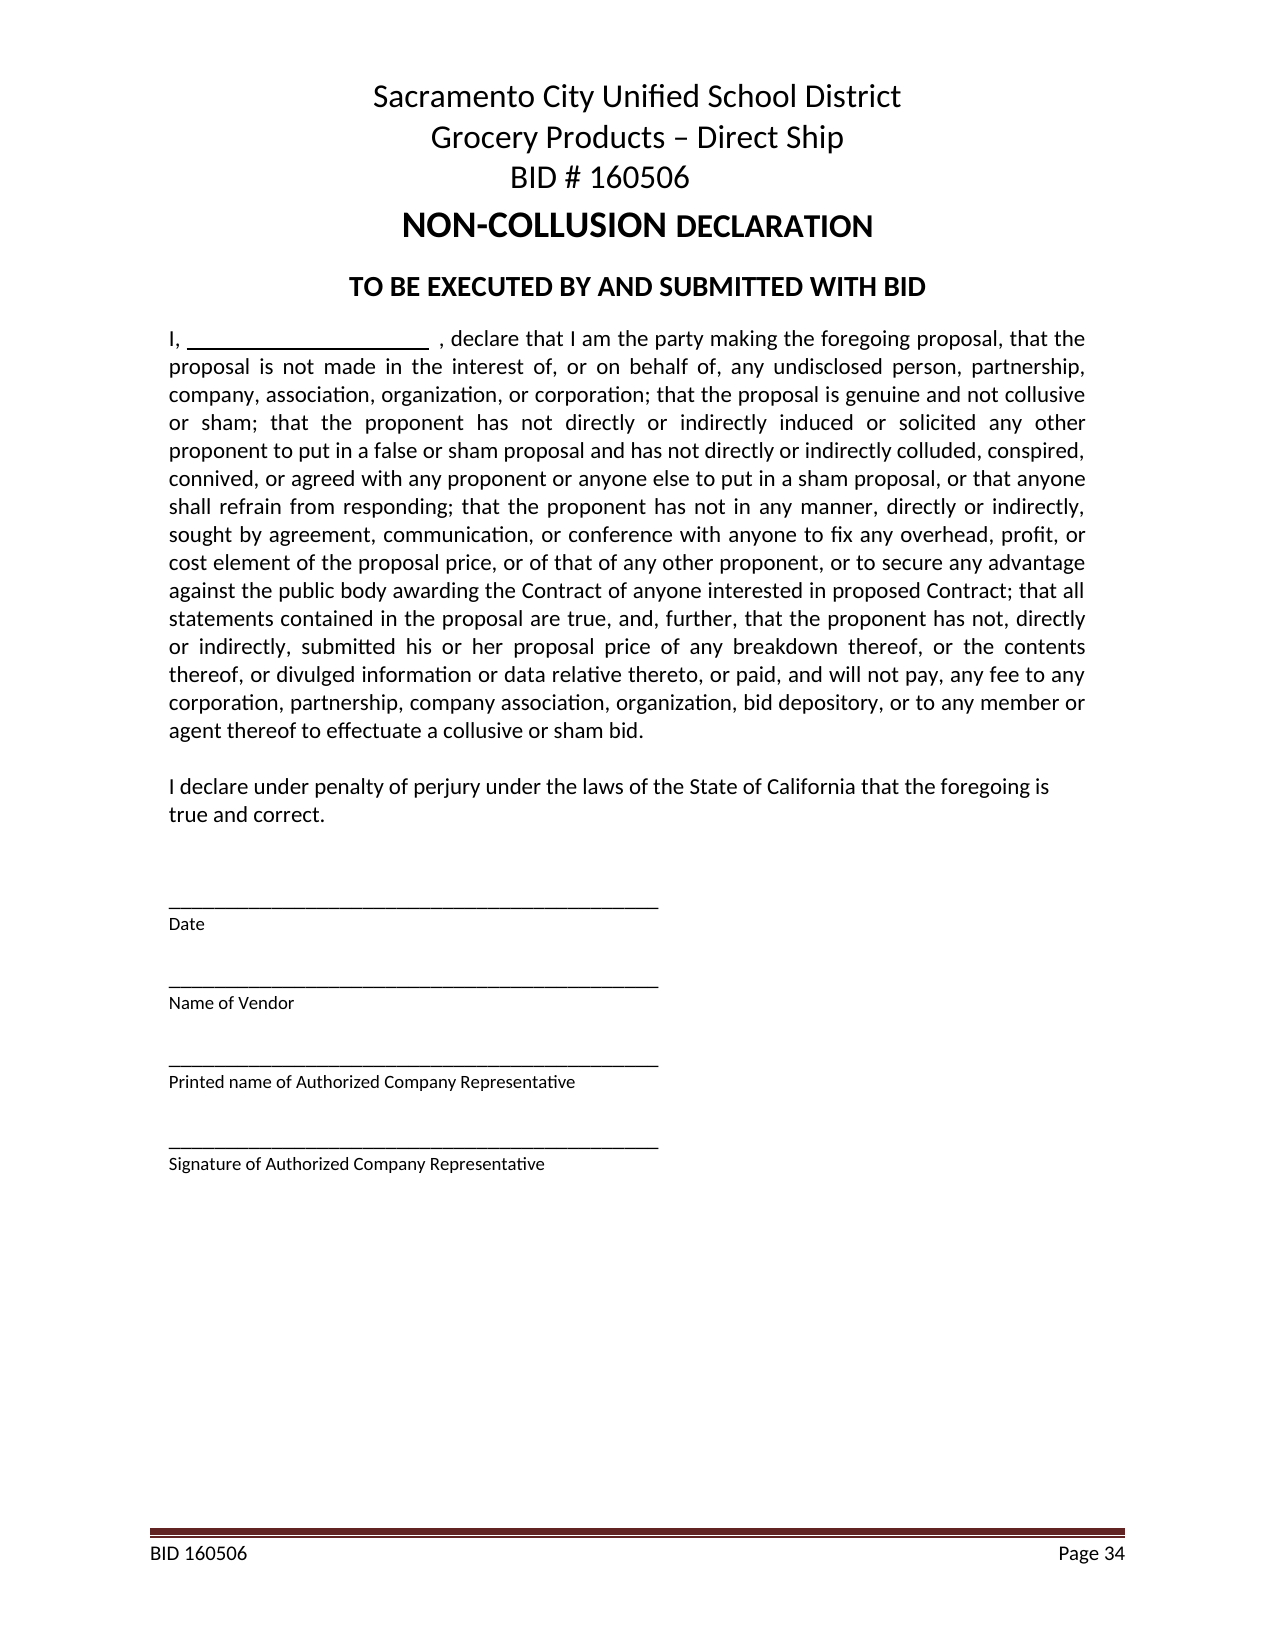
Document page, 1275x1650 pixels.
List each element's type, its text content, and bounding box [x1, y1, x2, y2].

text ___________________________________________ [169, 884, 1125, 913]
text ___________________________________________ [169, 1124, 1125, 1152]
text Printed name of Authorized Company Representative [169, 1071, 1125, 1093]
text NON-COLLUSION DECLARATION [150, 201, 1125, 247]
text I, , declare that I am the party making the foregoing proposal, that the proposal is not made in the interest of, or on behalf of, any undisclosed person, partnership, company, association, organization, or corporation; that the proposal is genuine and not collusive or sham; that the proponent has not directly or indirectly induced or solicited any other proponent to put in a false or sham proposal and has not directly or indirectly colluded, conspired, connived, or agreed with any proponent or anyone else to put in a sham proposal, or that anyone shall refrain from responding; that the proponent has not in any manner, directly or indirectly, sought by agreement, communication, or conference with anyone to fix any overhead, profit, or cost element of the proposal price, or of that of any other proponent, or to secure any advantage against the public body awarding the Contract of anyone interested in proposed Contract; that all statements contained in the proposal are true, and, further, that the proponent has not, directly or indirectly, submitted his or her proposal price of any breakdown thereof, or the contents thereof, or divulged information or data relative thereto, or paid, and will not pay, any fee to any corporation, partnership, company association, organization, bid depository, or to any member or agent thereof to effectuate a collusive or sham bid. [169, 324, 1087, 744]
text ___________________________________________ [169, 963, 1125, 992]
text I declare under penalty of perjury under the laws of the State of California that the foregoing is true and correct. [169, 772, 1087, 828]
text Name of Vendor [169, 992, 1125, 1014]
text ___________________________________________ [169, 1042, 1125, 1071]
text Signature of Authorized Company Representative [169, 1152, 1125, 1175]
text TO BE EXECUTED BY AND SUBMITTED WITH BID [150, 268, 1125, 303]
text Date [169, 913, 1125, 936]
